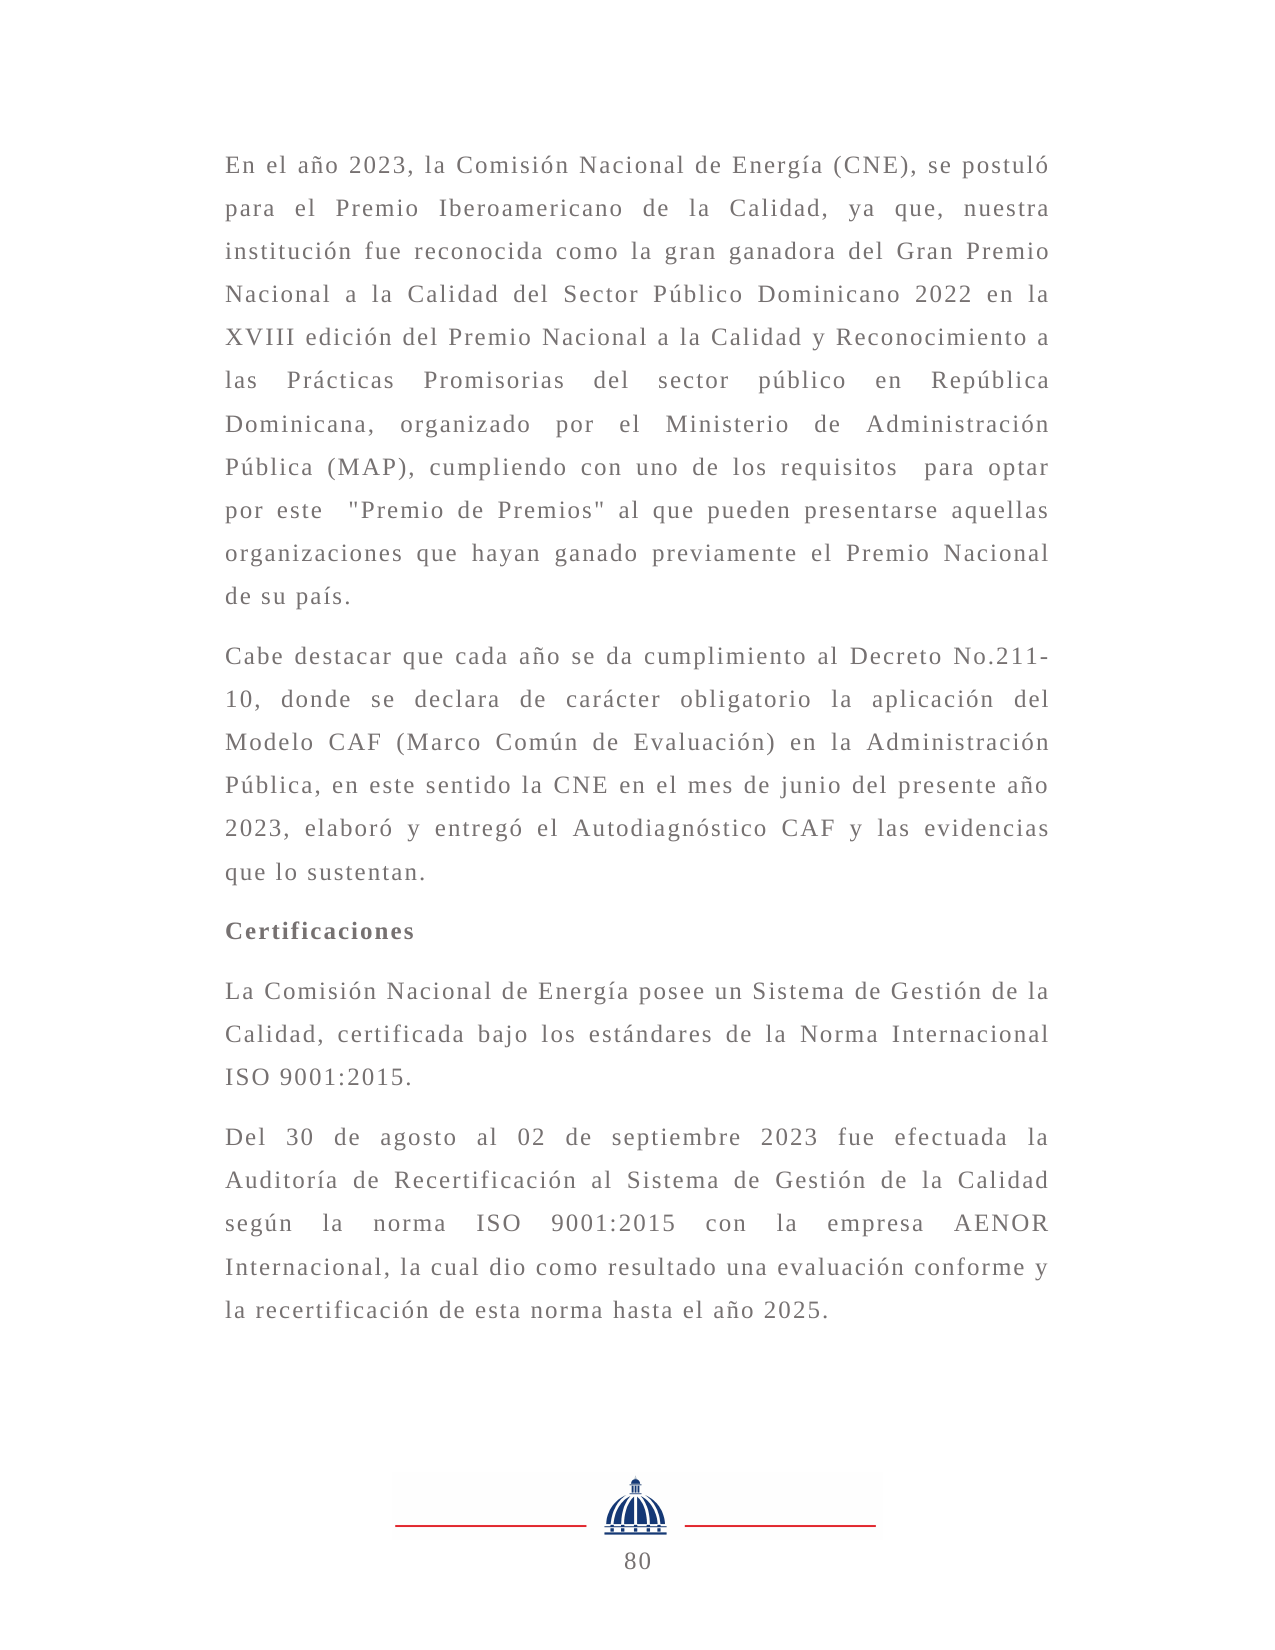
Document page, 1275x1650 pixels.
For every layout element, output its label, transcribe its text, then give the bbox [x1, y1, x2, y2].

picture [391, 1472, 884, 1540]
text Certificaciones [225, 916, 1050, 945]
text Cabe destacar que cada año se da cumplimiento al Decreto No.211-10, donde se declara de carácter obligatorio la aplicación del Modelo CAF (Marco Común de Evaluación) en la Administración Pública, en este sentido la CNE en el mes de junio del presente año 2023, elaboró y entregó el Autodiagnóstico CAF y las evidencias que lo sustentan. [225, 641, 1050, 885]
text En el año 2023, la Comisión Nacional de Energía (CNE), se postuló para el Premio Iberoamericano de la Calidad, ya que, nuestra institución fue reconocida como la gran ganadora del Gran Premio Nacional a la Calidad del Sector Público Dominicano 2022 en la XVIII edición del Premio Nacional a la Calidad y Reconocimiento a las Prácticas Promisorias del sector público en República Dominicana, organizado por el Ministerio de Administración Pública (MAP), cumpliendo con uno de los requisitos para optar por este "Premio de Premios" al que pueden presentarse aquellas organizaciones que hayan ganado previamente el Premio Nacional de su país. [225, 150, 1050, 610]
text La Comisión Nacional de Energía posee un Sistema de Gestión de la Calidad, certificada bajo los estándares de la Norma Internacional ISO 9001:2015. [225, 976, 1050, 1091]
text Del 30 de agosto al 02 de septiembre 2023 fue efectuada la Auditoría de Recertificación al Sistema de Gestión de la Calidad según la norma ISO 9001:2015 con la empresa AENOR Internacional, la cual dio como resultado una evaluación conforme y la recertificación de esta norma hasta el año 2025. [225, 1122, 1050, 1323]
